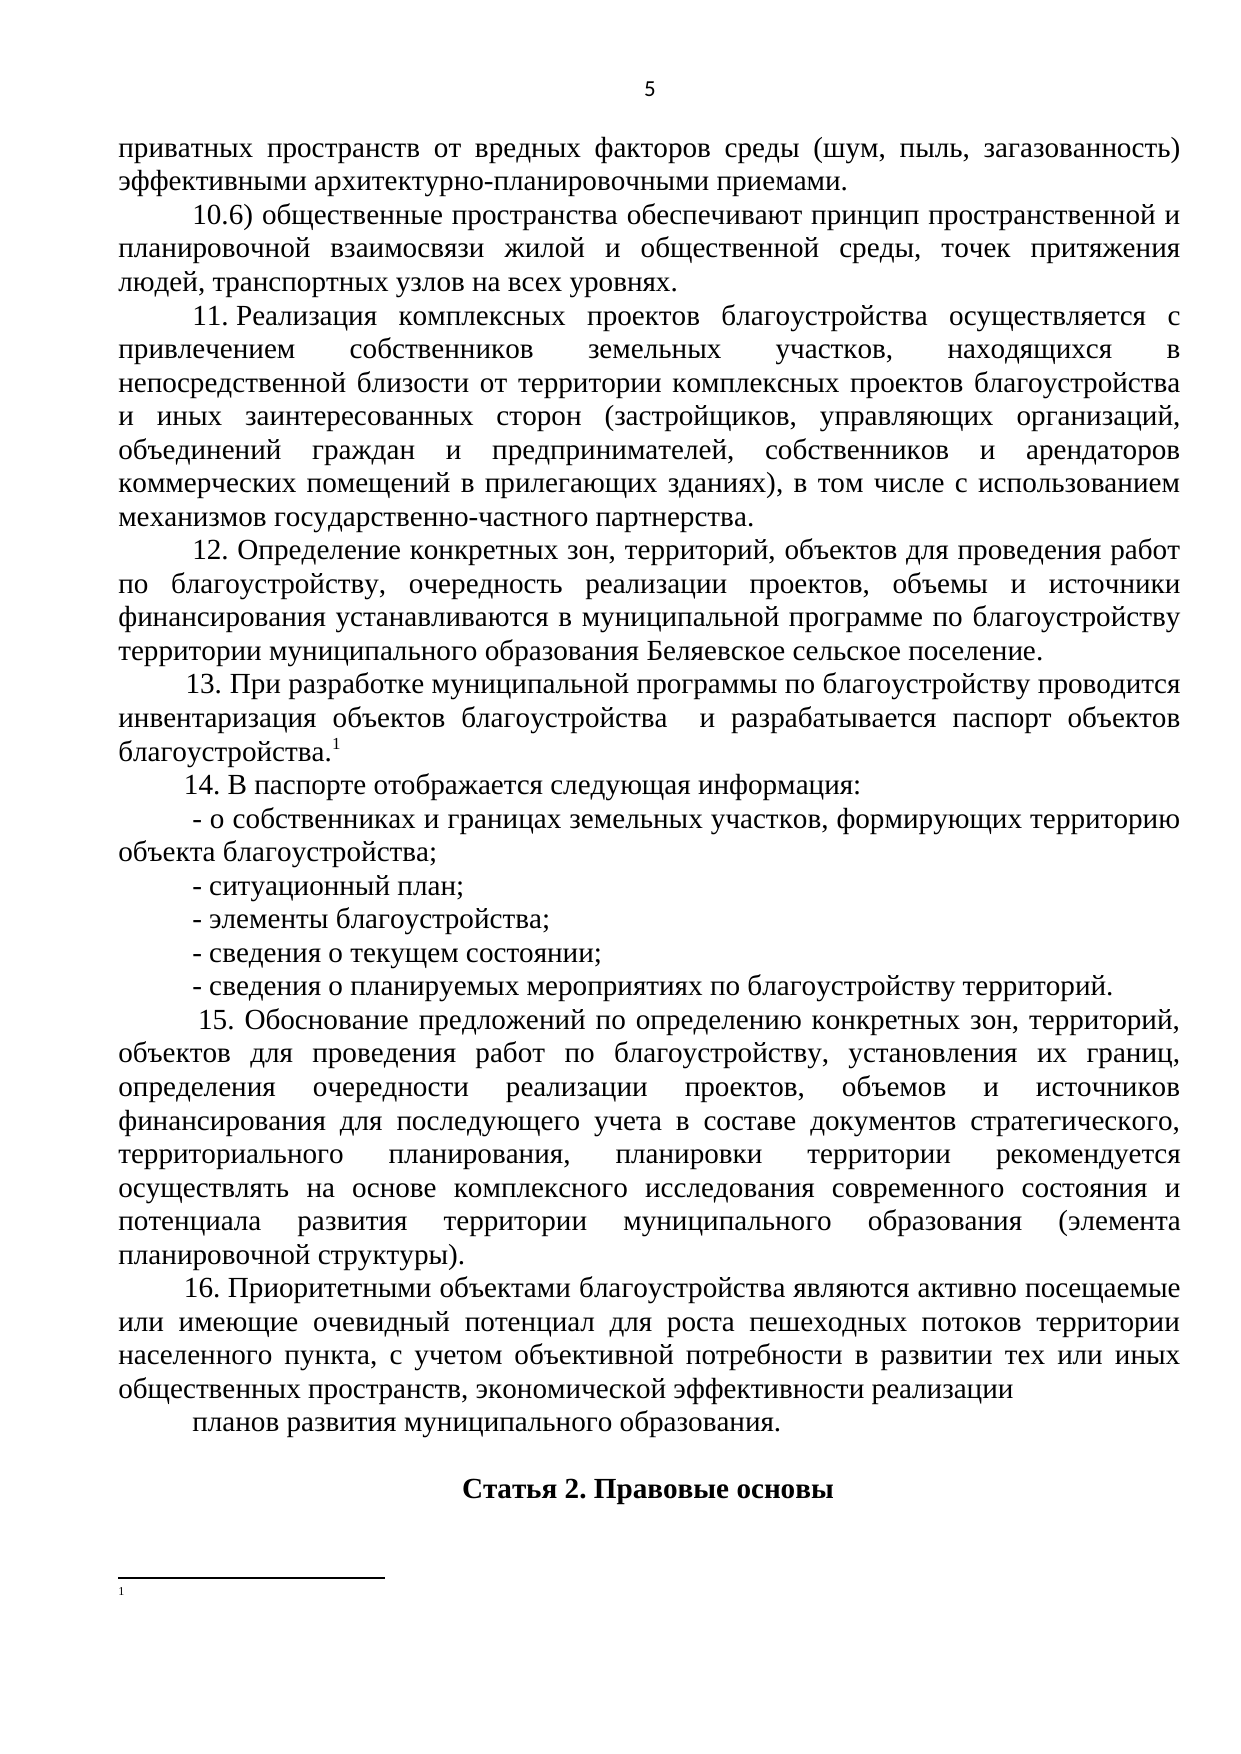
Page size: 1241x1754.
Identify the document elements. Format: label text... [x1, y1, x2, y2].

text 12. Определение конкретных зон, территорий, объектов для проведения работ по благоустройству, очередность реализации проектов, объемы и источники финансирования устанавливаются в муниципальной программе по благоустройству территории муниципального образования Беляевское сельское поселение. [118, 532, 1181, 667]
text 11. Реализация комплексных проектов благоустройства осуществляется с привлечением собственников земельных участков, находящихся в непосредственной близости от территории комплексных проектов благоустройства и иных заинтересованных сторон (застройщиков, управляющих организаций, объединений граждан и предпринимателей, собственников и арендаторов коммерческих помещений в прилегающих зданиях), в том числе с использованием механизмов государственно-частного партнерства. [118, 298, 1181, 532]
text 13. При разработке муниципальной программы по благоустройству проводится инвентаризация объектов благоустройства и разрабатывается паспорт объектов благоустройства. [118, 667, 1181, 767]
text - о собственниках и границах земельных участков, формирующих территорию объекта благоустройства; [118, 801, 1181, 868]
text 10.6) общественные пространства обеспечивают принцип пространственной и планировочной взаимосвязи жилой и общественной среды, точек притяжения людей, транспортных узлов на всех уровнях. [118, 197, 1181, 298]
text 15. Обоснование предложений по определению конкретных зон, территорий, объектов для проведения работ по благоустройству, установления их границ, определения очередности реализации проектов, объемов и источников финансирования для последующего учета в составе документов стратегического, территориального планирования, планировки территории рекомендуется осуществлять на основе комплексного исследования современного состояния и потенциала развития территории муниципального образования (элемента планировочной структуры). [118, 1002, 1181, 1270]
text планов развития муниципального образования. [118, 1404, 1181, 1438]
text - ситуационный план; [118, 868, 1181, 901]
text Статья 2. Правовые основы [118, 1472, 1181, 1505]
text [118, 130, 1181, 197]
text - сведения о текущем состоянии; [118, 935, 1181, 968]
text - сведения о планируемых мероприятиях по благоустройству территорий. [118, 968, 1181, 1002]
text 16. Приоритетными объектами благоустройства являются активно посещаемые или имеющие очевидный потенциал для роста пешеходных потоков территории населенного пункта, с учетом объективной потребности в развитии тех или иных общественных пространств, экономической эффективности реализации [118, 1270, 1181, 1404]
text 14. В паспорте отображается следующая информация: [118, 767, 1181, 801]
text - элементы благоустройства; [118, 901, 1181, 935]
